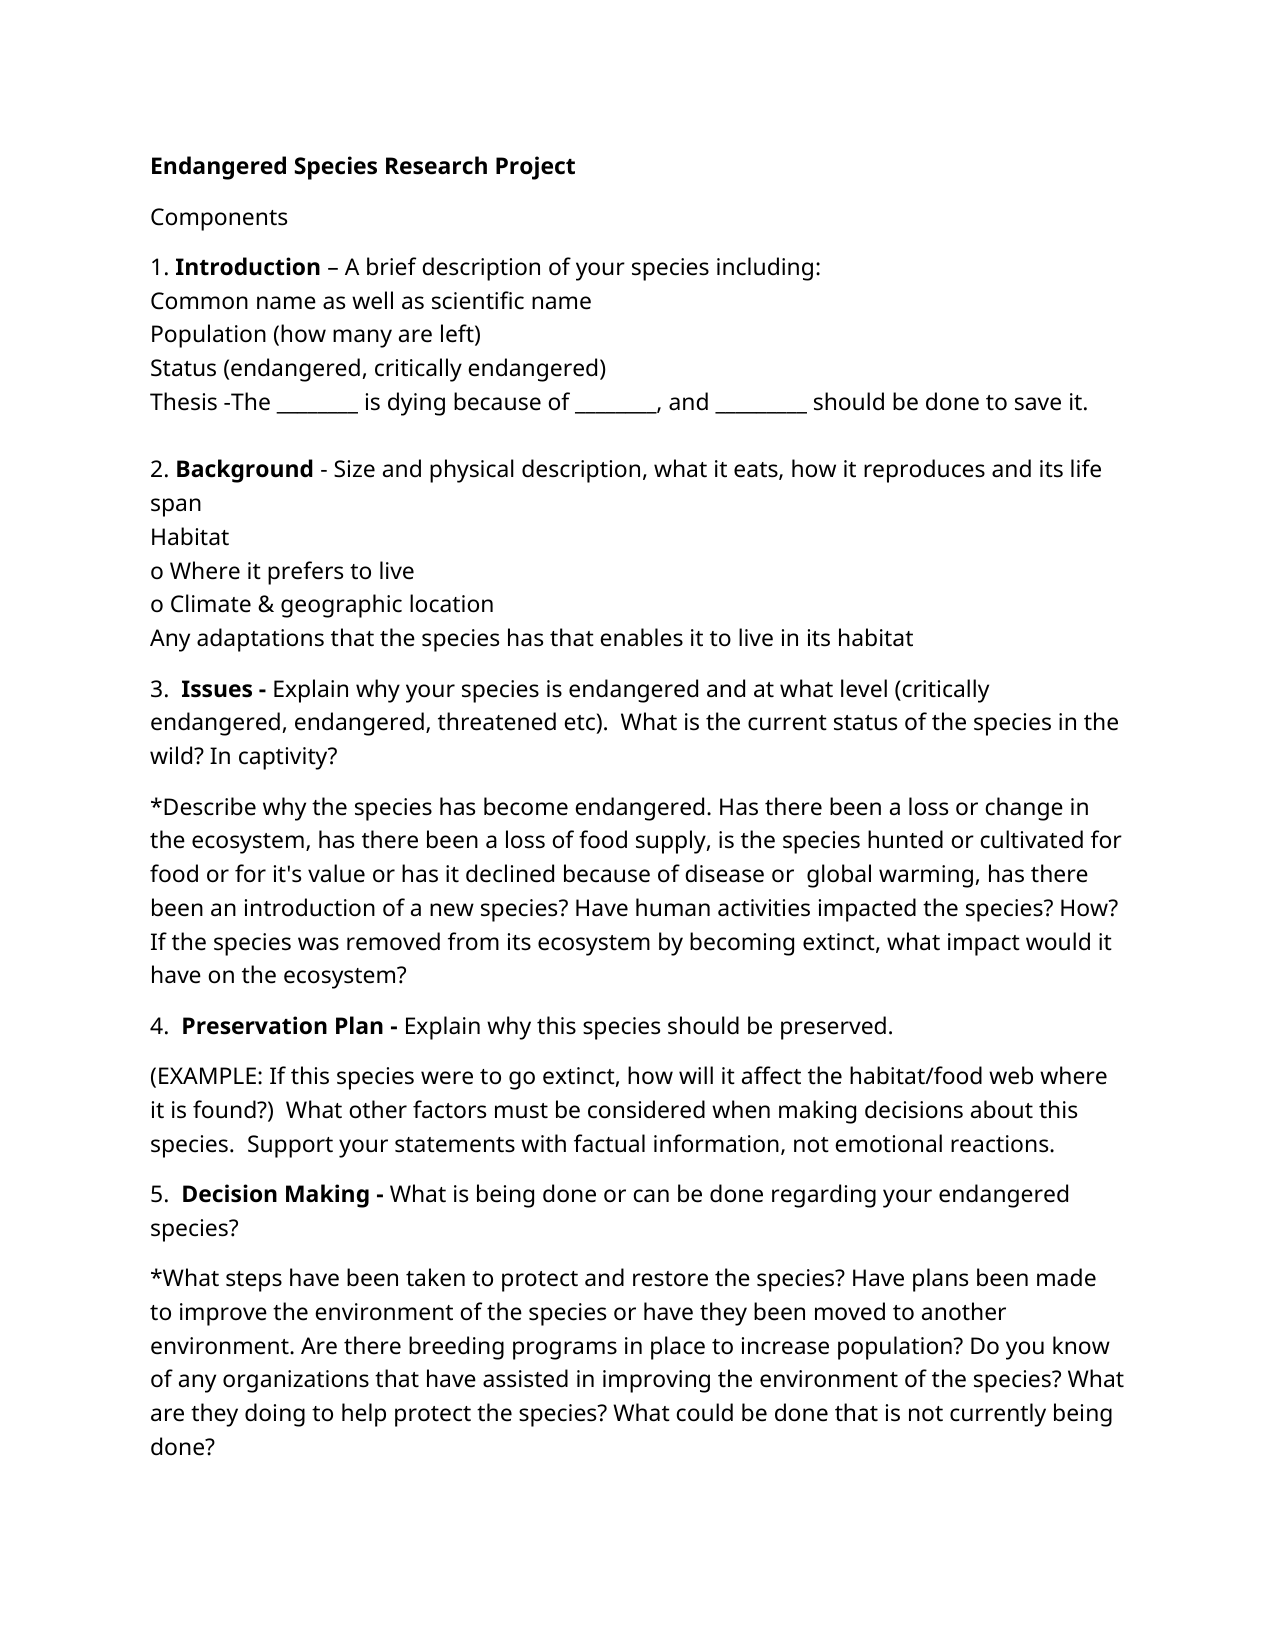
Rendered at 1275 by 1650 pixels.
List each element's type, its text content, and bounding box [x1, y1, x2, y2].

text o Climate & geographic location [150, 588, 1125, 619]
text 2. Background - Size and physical description, what it eats, how it reproduces and its life span [150, 453, 1125, 518]
text 5. Decision Making - What is being done or can be done regarding your endangered species? [150, 1178, 1125, 1243]
text Endangered Species Research Project [150, 150, 1125, 181]
text 1. Introduction – A brief description of your species including: [150, 251, 1125, 282]
text o Where it prefers to live [150, 554, 1125, 586]
text (EXAMPLE: If this species were to go extinct, how will it affect the habitat/food web where it is found?) What other factors must be considered when making decisions about this species. Support your statements with factual information, not emotional reactions. [150, 1060, 1125, 1159]
text Common name as well as scientific name [150, 284, 1125, 316]
text Population (how many are left) [150, 318, 1125, 349]
text Thesis -The ________ is dying because of ________, and _________ should be done to save it. [150, 386, 1125, 417]
text Components [150, 200, 1125, 232]
text *What steps have been taken to protect and restore the species? Have plans been made to improve the environment of the species or have they been moved to another environment. Are there breeding programs in place to increase population? Do you know of any organizations that have assisted in improving the environment of the species? What are they doing to help protect the species? What could be done that is not currently being done? [150, 1262, 1125, 1462]
text Any adaptations that the species has that enables it to live in its habitat [150, 622, 1125, 653]
text 3. Issues - Explain why your species is endangered and at what level (critically endangered, endangered, threatened etc). What is the current status of the species in the wild? In captivity? [150, 672, 1125, 771]
text *Describe why the species has become endangered. Has there been a loss or change in the ecosystem, has there been a loss of food supply, is the species hunted or cultivated for food or for it's value or has it declined because of disease or global warming, has there been an introduction of a new species? Have human activities impacted the species? How? If the species was removed from its ecosystem by becoming extinct, what impact would it have on the ecosystem? [150, 790, 1125, 990]
text Status (endangered, critically endangered) [150, 352, 1125, 383]
text 4. Preservation Plan - Explain why this species should be preserved. [150, 1009, 1125, 1041]
text Habitat [150, 521, 1125, 552]
